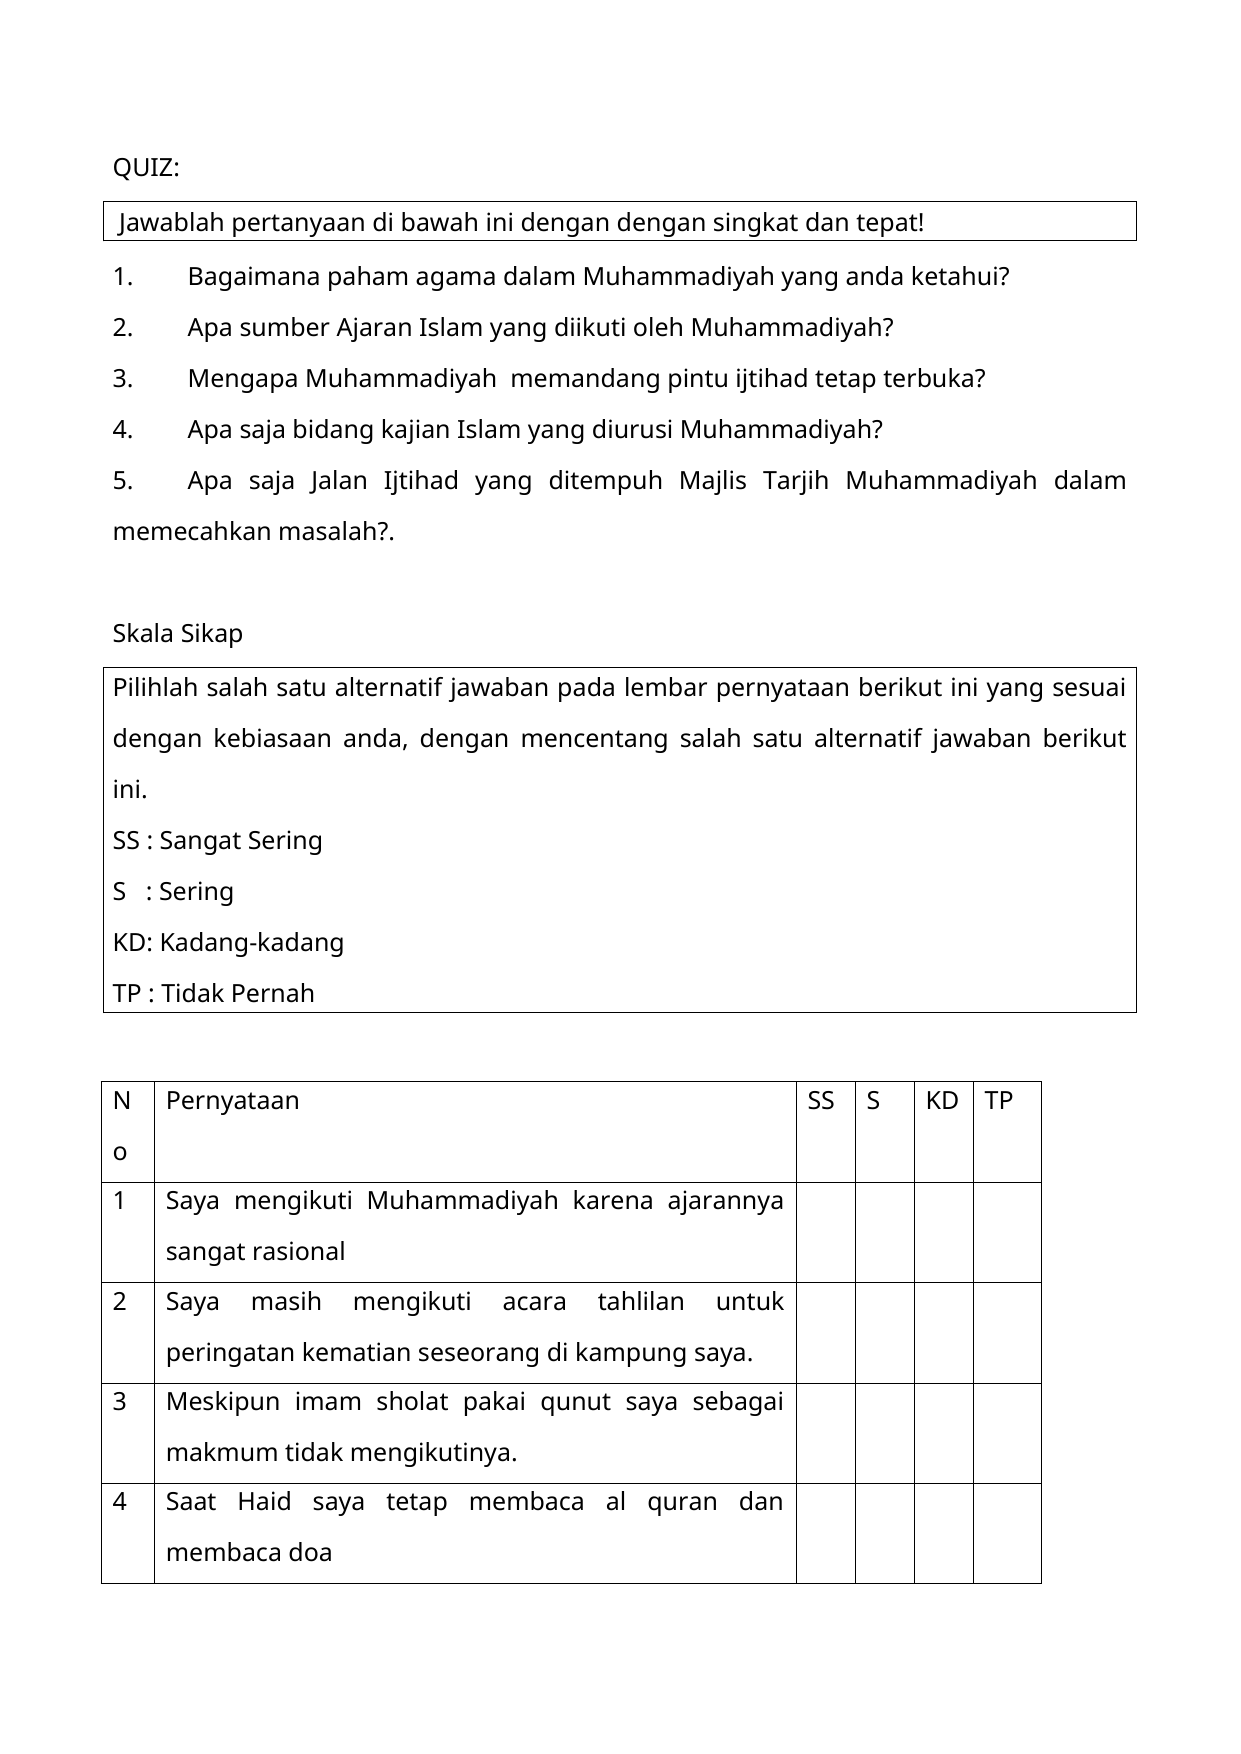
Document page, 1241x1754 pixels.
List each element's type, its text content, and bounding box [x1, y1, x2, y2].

list Bagaimana paham agama dalam Muhammadiyah yang anda ketahui? [112, 258, 1128, 292]
table_header Pernyataan [155, 1082, 796, 1182]
table_cell [856, 1384, 914, 1483]
text Pilihlah salah satu alternatif jawaban pada lembar pernyataan berikut ini yang sesuai dengan kebiasaan anda, dengan mencentang salah satu alternatif jawaban berikut ini. [104, 668, 1136, 806]
table_cell [915, 1183, 973, 1282]
table_cell [856, 1283, 914, 1382]
table_cell [974, 1384, 1041, 1483]
table_cell [856, 1183, 914, 1282]
table_header S [856, 1082, 914, 1182]
text S : Sering [104, 871, 1136, 908]
list Apa saja Jalan Ijtihad yang ditempuh Majlis Tarjih Muhammadiyah dalam memecahkan masalah?. [112, 462, 1128, 548]
table_cell 3 [102, 1384, 154, 1483]
table_cell 2 [102, 1283, 154, 1382]
table_header No [102, 1082, 154, 1182]
text SS : Sangat Sering [104, 820, 1136, 857]
table_cell [915, 1384, 973, 1483]
table_header TP [974, 1082, 1041, 1182]
list Mengapa Muhammadiyah memandang pintu ijtihad tetap terbuka? [112, 360, 1128, 394]
list Apa sumber Ajaran Islam yang diikuti oleh Muhammadiyah? [112, 309, 1128, 343]
table_cell [974, 1183, 1041, 1282]
table_cell [856, 1484, 914, 1583]
table_cell 1 [102, 1183, 154, 1282]
table_cell Saat Haid saya tetap membaca al quran dan membaca doa [155, 1484, 796, 1583]
table_cell 4 [102, 1484, 154, 1583]
table_cell Meskipun imam sholat pakai qunut saya sebagai makmum tidak mengikutinya. [155, 1384, 796, 1483]
text KD: Kadang-kadang [104, 922, 1136, 959]
table_cell [915, 1283, 973, 1382]
table_cell [915, 1484, 973, 1583]
table_cell [797, 1183, 855, 1282]
table_cell [974, 1283, 1041, 1382]
table_header SS [797, 1082, 855, 1182]
table_cell [797, 1384, 855, 1483]
text QUIZ: [112, 150, 1128, 184]
text Skala Sikap [112, 616, 1128, 650]
table_cell [797, 1283, 855, 1382]
list Apa saja bidang kajian Islam yang diurusi Muhammadiyah? [112, 411, 1128, 446]
table_cell Saya mengikuti Muhammadiyah karena ajarannya sangat rasional [155, 1183, 796, 1282]
text Jawablah pertanyaan di bawah ini dengan dengan singkat dan tepat! [104, 202, 1136, 240]
table_cell [974, 1484, 1041, 1583]
table_cell [797, 1484, 855, 1583]
table_header KD [915, 1082, 973, 1182]
table_cell Saya masih mengikuti acara tahlilan untuk peringatan kematian seseorang di kampung saya. [155, 1283, 796, 1382]
text TP : Tidak Pernah [104, 973, 1136, 1012]
